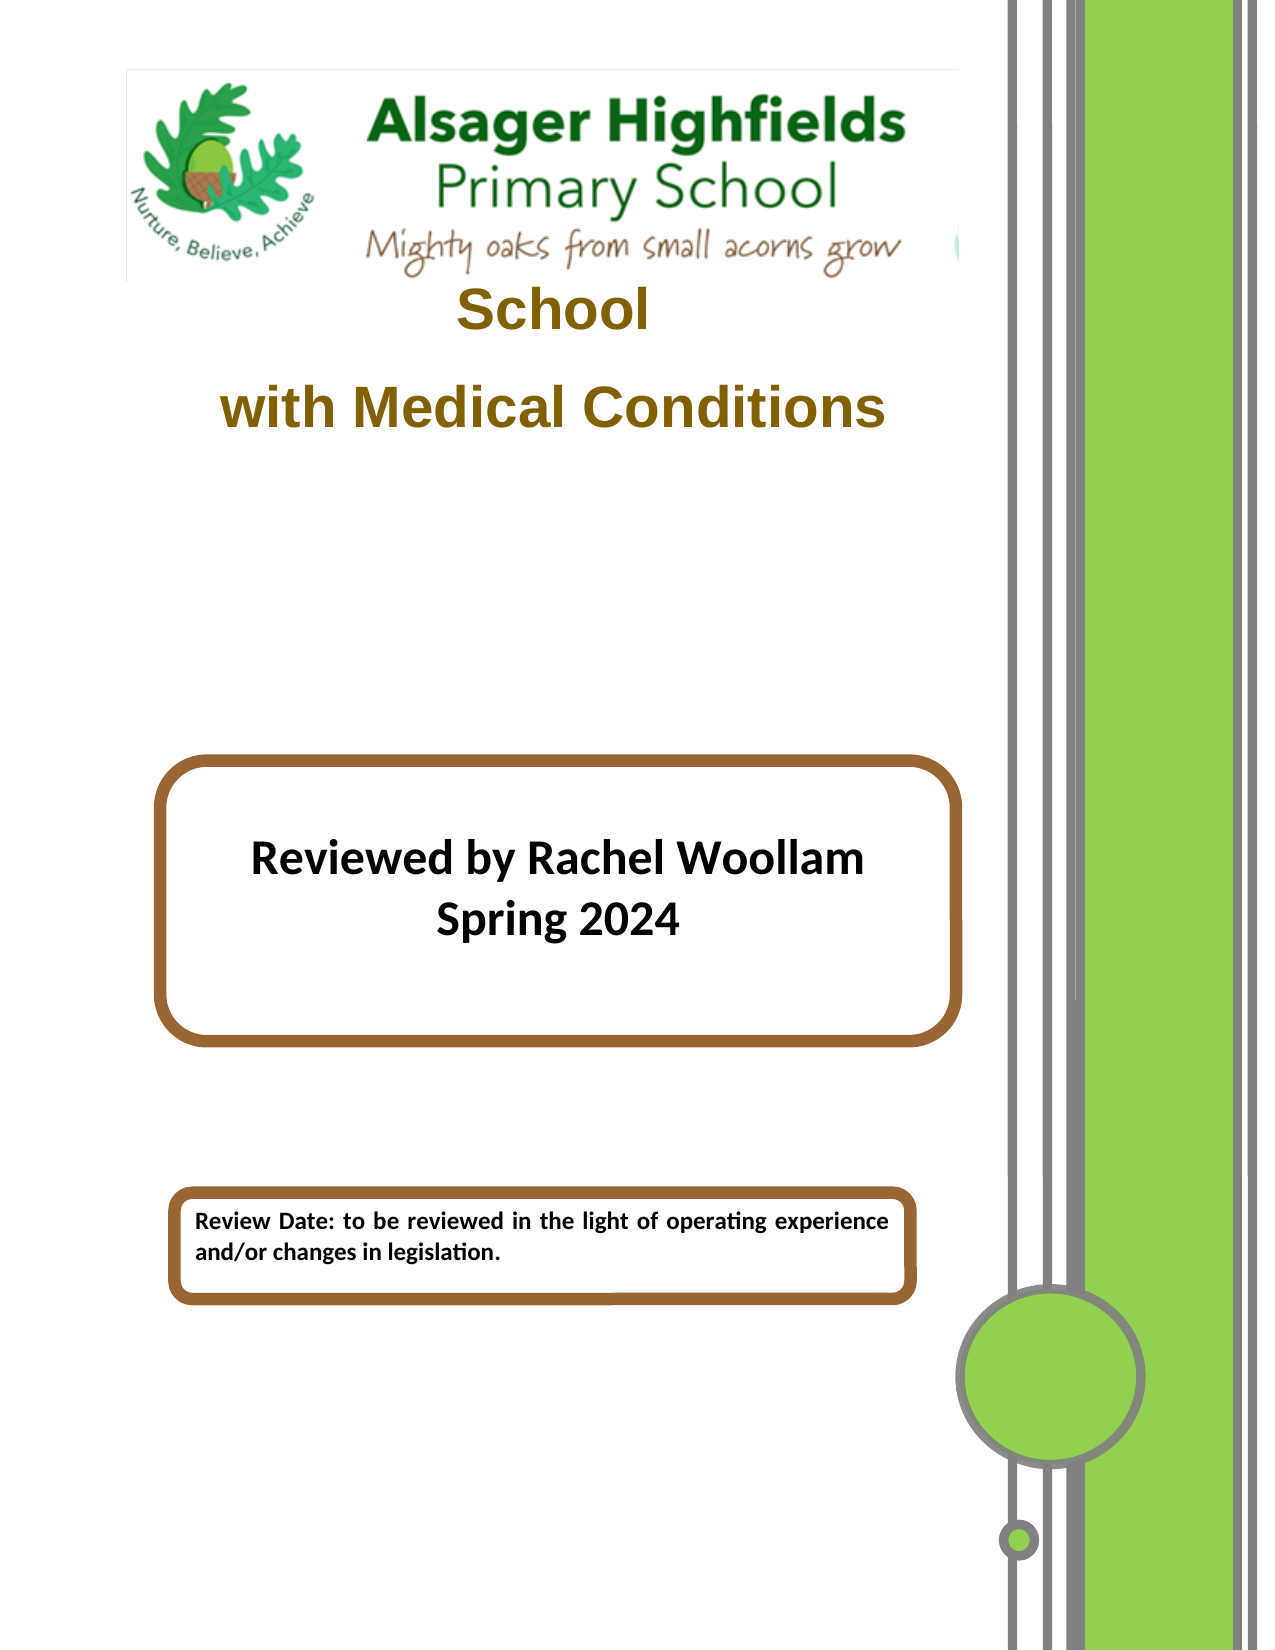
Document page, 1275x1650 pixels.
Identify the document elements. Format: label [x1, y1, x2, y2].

picture [125, 61, 960, 282]
